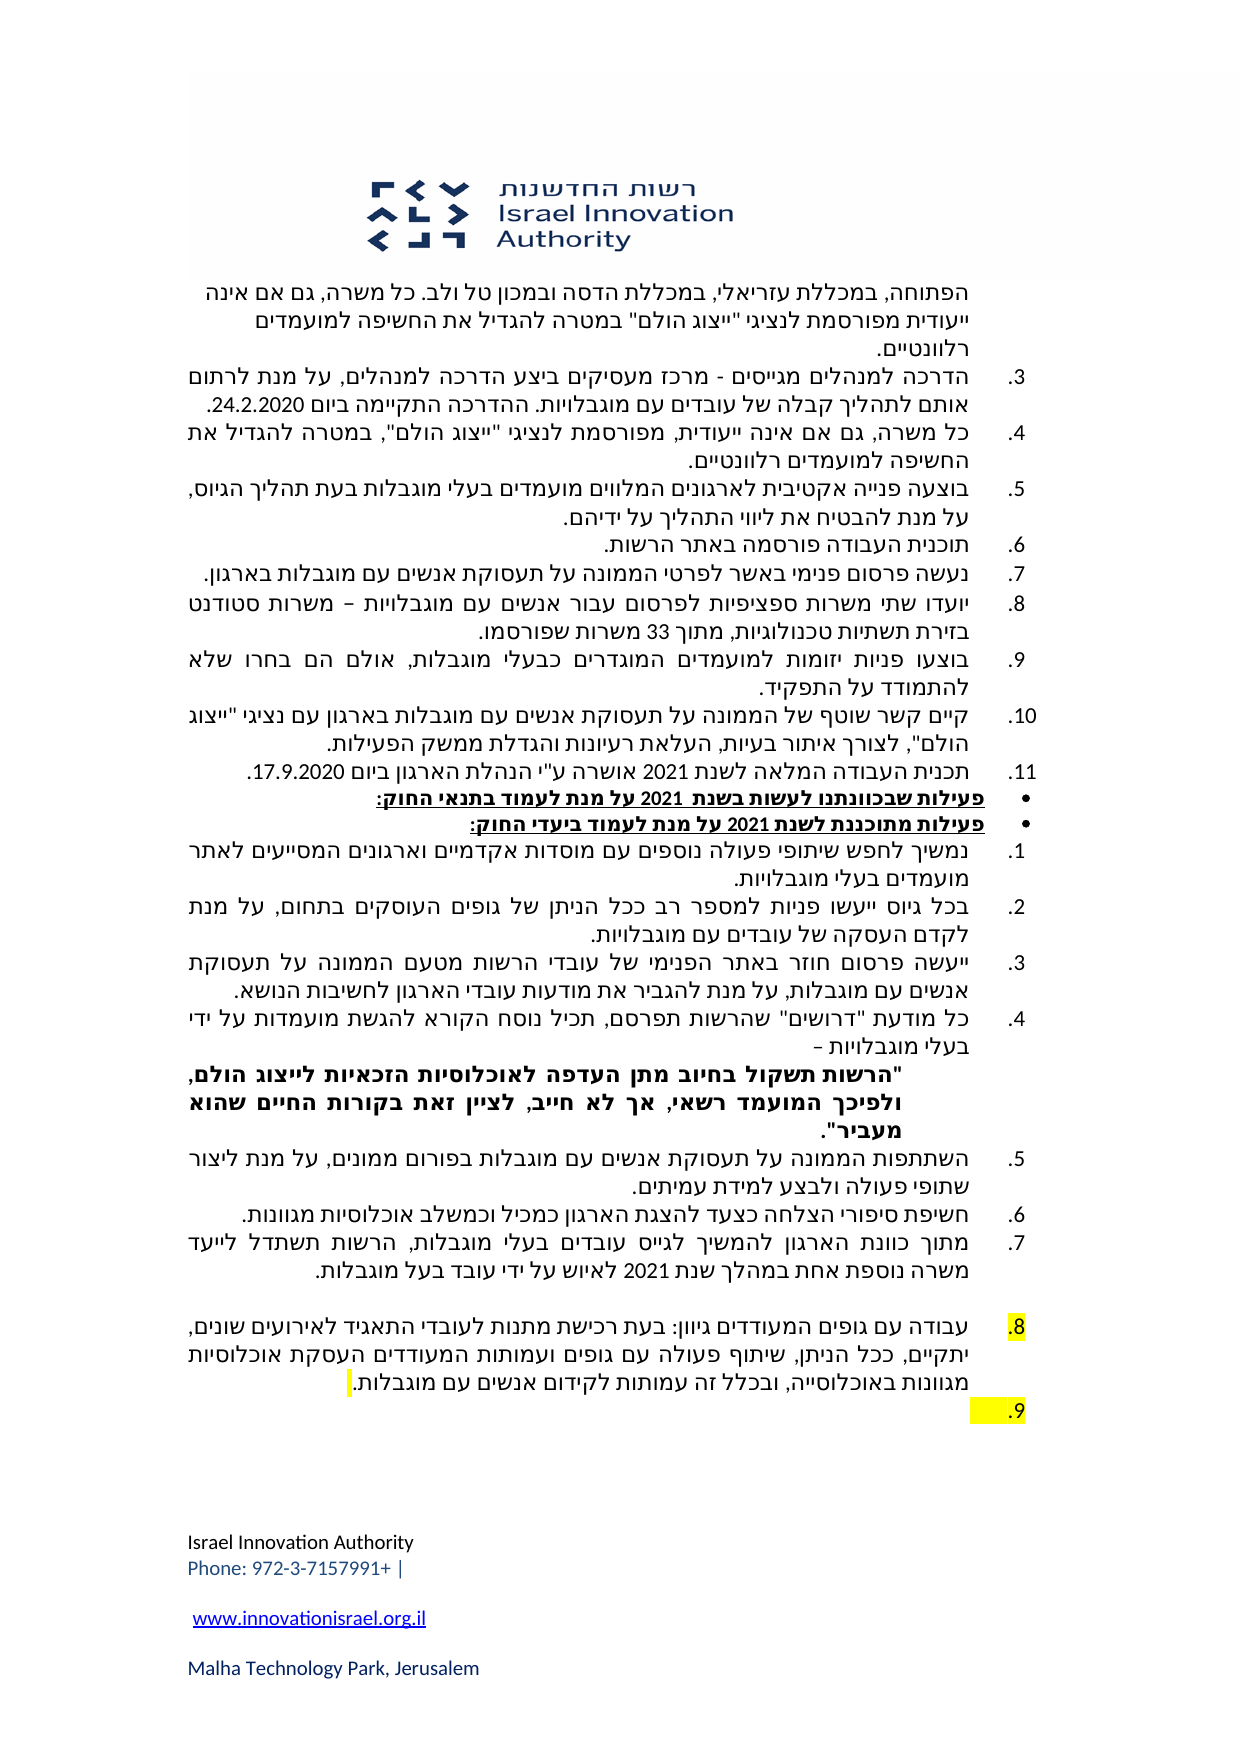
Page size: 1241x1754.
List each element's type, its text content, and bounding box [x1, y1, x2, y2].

list "הרשות תשקול בחיוב מתן העדפה לאוכלוסיות הזכאיות לייצוג הולם, ולפיכך המועמד רשאי, אך לא חייב, לציין זאת בקורות החיים שהוא מעביר". [187, 1060, 903, 1144]
list פעילות שבכוונתנו לעשות בשנת 2021 על מנת לעמוד בתנאי החוק: [187, 785, 1022, 811]
list מתוך כוונת הארגון להמשיך לגייס עובדים בעלי מוגבלות, הרשות תשתדל לייעד משרה נוספת אחת במהלך שנת 2021 לאיוש על ידי עובד בעל מוגבלות. [187, 1228, 1007, 1284]
list חשיפת סיפורי הצלחה כצעד להצגת הארגון כמכיל וכמשלב אוכלוסיות מגוונות. [187, 1200, 1007, 1228]
list בוצעה פנייה אקטיבית לארגונים המלווים מועמדים בעלי מוגבלות בעת תהליך הגיוס, על מנת להבטיח את ליווי התהליך על ידיהם. [187, 474, 1007, 531]
list כל מודעת "דרושים" שהרשות תפרסם, תכיל נוסח הקורא להגשת מועמדות על ידי בעלי מוגבלויות – [187, 1004, 1007, 1060]
list נעשה פרסום פנימי באשר לפרטי הממונה על תעסוקת אנשים עם מוגבלות בארגון. [187, 559, 1007, 587]
list קיים קשר שוטף של הממונה על תעסוקת אנשים עם מוגבלות בארגון עם נציגי "ייצוג הולם", לצורך איתור בעיות, העלאת רעיונות והגדלת ממשק הפעילות. [187, 701, 1007, 757]
list תכנית העבודה המלאה לשנת 2021 אושרה ע"י הנהלת הארגון ביום 17.9.2020. [187, 757, 1007, 785]
list כל משרה, גם אם אינה ייעודית, מפורסמת לנציגי "ייצוג הולם", במטרה להגדיל את החשיפה למועמדים רלוונטיים. [187, 418, 1007, 474]
list פעילות מתוכננת לשנת 2021 על מנת לעמוד ביעדי החוק: [187, 811, 1022, 836]
list השתתפות הממונה על תעסוקת אנשים עם מוגבלות בפורום ממונים, על מנת ליצור שתופי פעולה ולבצע למידת עמיתים. [187, 1144, 1007, 1200]
list בכל גיוס ייעשו פניות למספר רב ככל הניתן של גופים העוסקים בתחום, על מנת לקדם העסקה של עובדים עם מוגבלויות. [187, 892, 1007, 948]
list יועדו שתי משרות ספציפיות לפרסום עבור אנשים עם מוגבלויות – משרות סטודנט בזירת תשתיות טכנולוגיות, מתוך 33 משרות שפורסמו. [187, 587, 1007, 645]
list נמשיך לחפש שיתופי פעולה נוספים עם מוסדות אקדמיים וארגונים המסייעים לאתר מועמדים בעלי מוגבלויות. [187, 836, 1007, 892]
picture [187, 73, 1241, 279]
list בוצעו פניות יזומות למועמדים המוגדרים כבעלי מוגבלות, אולם הם בחרו שלא להתמודד על התפקיד. [187, 645, 1007, 701]
list הדרכה למנהלים מגייסים - מרכז מעסיקים ביצע הדרכה למנהלים, על מנת לרתום אותם לתהליך קבלה של עובדים עם מוגבלויות. ההדרכה התקיימה ביום 24.2.2020. [187, 362, 1007, 418]
list ייעשה פרסום חוזר באתר הפנימי של עובדי הרשות מטעם הממונה על תעסוקת אנשים עם מוגבלות, על מנת להגביר את מודעות עובדי הארגון לחשיבות הנושא. [187, 948, 1007, 1004]
list עבודה עם גופים המעודדים גיוון: בעת רכישת מתנות לעובדי התאגיד לאירועים שונים, יתקיים, ככל הניתן, שיתוף פעולה עם גופים ועמותות המעודדים העסקת אוכלוסיות מגוונות באוכלוסייה, ובכלל זה עמותות לקידום אנשים עם מוגבלות. [187, 1312, 1007, 1397]
list תוכנית העבודה פורסמה באתר הרשות. [187, 531, 1007, 559]
